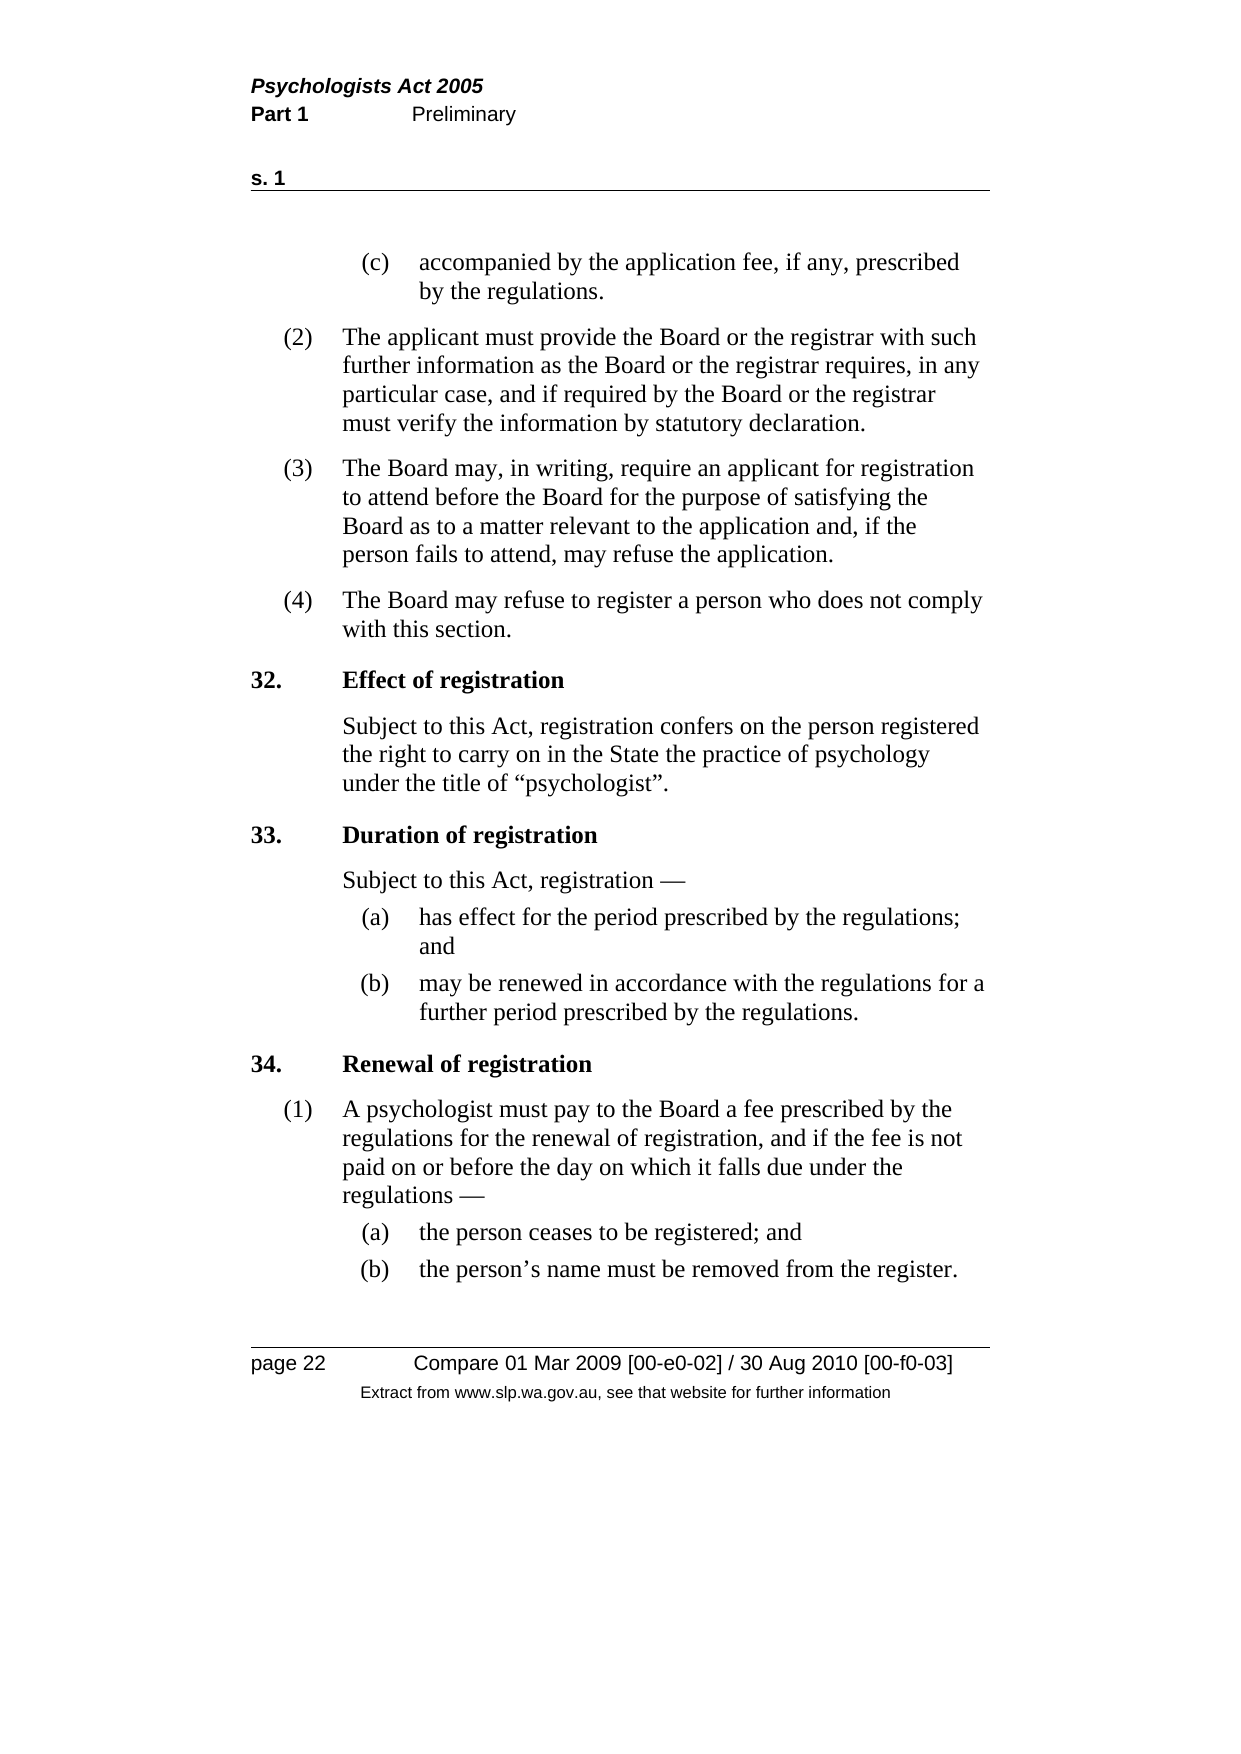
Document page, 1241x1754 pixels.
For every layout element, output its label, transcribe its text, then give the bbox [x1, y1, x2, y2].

text (b) may be renewed in accordance with the regulations for a further period prescribed by the regulations. [251, 968, 990, 1026]
text (b) the person’s name must be removed from the register. [251, 1254, 990, 1283]
text (a) the person ceases to be registered; and [251, 1217, 990, 1246]
text (1) A psychologist must pay to the Board a fee prescribed by the regulations for the renewal of registration, and if the fee is not paid on or before the day on which it falls due under the regulations — [251, 1094, 990, 1209]
text Subject to this Act, registration confers on the person registered the right to carry on in the State the practice of psychology under the title of “psychologist”. [251, 711, 990, 797]
subtitle 32. Effect of registration [251, 665, 990, 694]
text (4) The Board may refuse to register a person who does not comply with this section. [251, 585, 990, 642]
subtitle 33. Duration of registration [251, 820, 990, 849]
text (a) has effect for the period prescribed by the regulations; and [251, 902, 990, 960]
text Subject to this Act, registration — [251, 865, 990, 894]
subtitle 34. Renewal of registration [251, 1049, 990, 1077]
text (2) The applicant must provide the Board or the registrar with such further information as the Board or the registrar requires, in any particular case, and if required by the Board or the registrar must verify the information by statutory declaration. [251, 322, 990, 437]
text (3) The Board may, in writing, require an applicant for registration to attend before the Board for the purpose of satisfying the Board as to a matter relevant to the application and, if the person fails to attend, may refuse the application. [251, 453, 990, 568]
text (c) accompanied by the application fee, if any, prescribed by the regulations. [251, 247, 990, 305]
